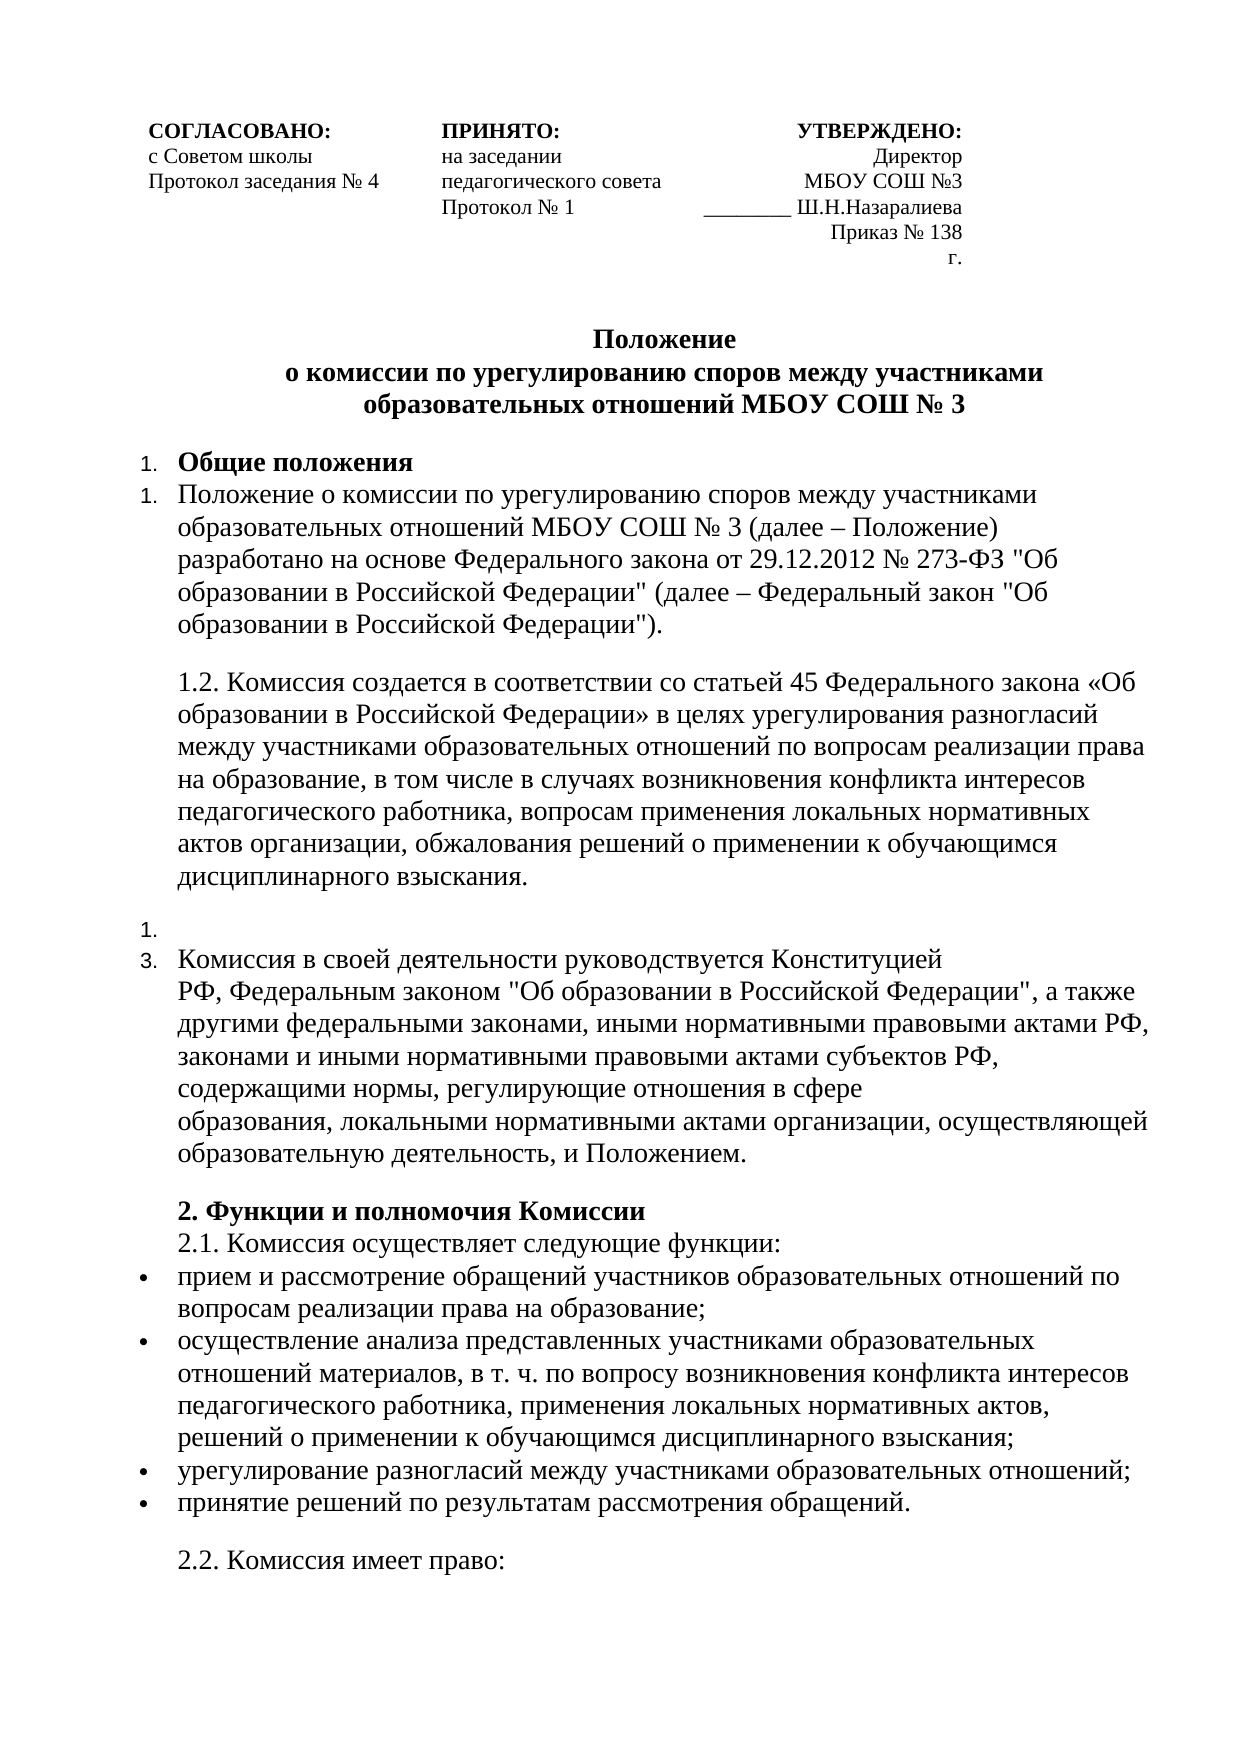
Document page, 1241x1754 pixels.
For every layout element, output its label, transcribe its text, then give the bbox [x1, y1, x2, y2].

text 2. Функции и полномочия Комиссии [177, 1194, 1152, 1226]
text 2.2. Комиссия имеет право: [177, 1543, 1152, 1575]
text 2.1. Комиссия осуществляет следующие функции: [177, 1226, 1152, 1258]
list Положение о комиссии по урегулированию споров между участниками образовательных отношений МБОУ СОШ № 3 (далее – Положение) разработано на основе Федерального закона от 29.12.2012 № 273-ФЗ "Об образовании в Российской Федерации" (далее – Федеральный закон "Об образовании в Российской Федерации"). [140, 477, 1152, 639]
list Общие положения [140, 445, 1152, 477]
table_header СОГЛАСОВАНО: с Советом школы Протокол заседания № 4 [148, 118, 441, 269]
table_header УТВЕРЖДЕНО: Директор МБОУ СОШ №3 ________ Ш.Н.Назаралиева Приказ № 138 г. [686, 118, 962, 269]
table_header ПРИНЯТО: на заседании педагогического совета Протокол № 1 [441, 118, 686, 269]
list осуществление анализа представленных участниками образовательных отношений материалов, в т. ч. по вопросу возникновения конфликта интересов педагогического работника, применения локальных нормативных актов, решений о применении к обучающимся дисциплинарного взыскания; [140, 1323, 1152, 1453]
list Комиссия в своей деятельности руководствуется Конституцией РФ, Федеральным законом "Об образовании в Российской Федерации", а также другими федеральными законами, иными нормативными правовыми актами РФ, законами и иными нормативными правовыми актами субъектов РФ, содержащими нормы, регулирующие отношения в сфере образования, локальными нормативными актами организации, осуществляющей образовательную деятельность, и Положением. [140, 942, 1152, 1168]
text 1.2. Комиссия создается в соответствии со статьей 45 Федерального закона «Об образовании в Российской Федерации» в целях урегулирования разногласий между участниками образовательных отношений по вопросам реализации права на образование, в том числе в случаях возникновения конфликта интересов педагогического работника, вопросам применения локальных нормативных актов организации, обжалования решений о применении к обучающимся дисциплинарного взыскания. [177, 664, 1152, 891]
text Положение [177, 323, 1152, 355]
list урегулирование разногласий между участниками образовательных отношений; [140, 1453, 1152, 1485]
list принятие решений по результатам рассмотрения обращений. [140, 1485, 1152, 1518]
text о комиссии по урегулированию споров между участниками образовательных отношений МБОУ СОШ № 3 [177, 355, 1152, 420]
list прием и рассмотрение обращений участников образовательных отношений по вопросам реализации права на образование; [140, 1258, 1152, 1323]
